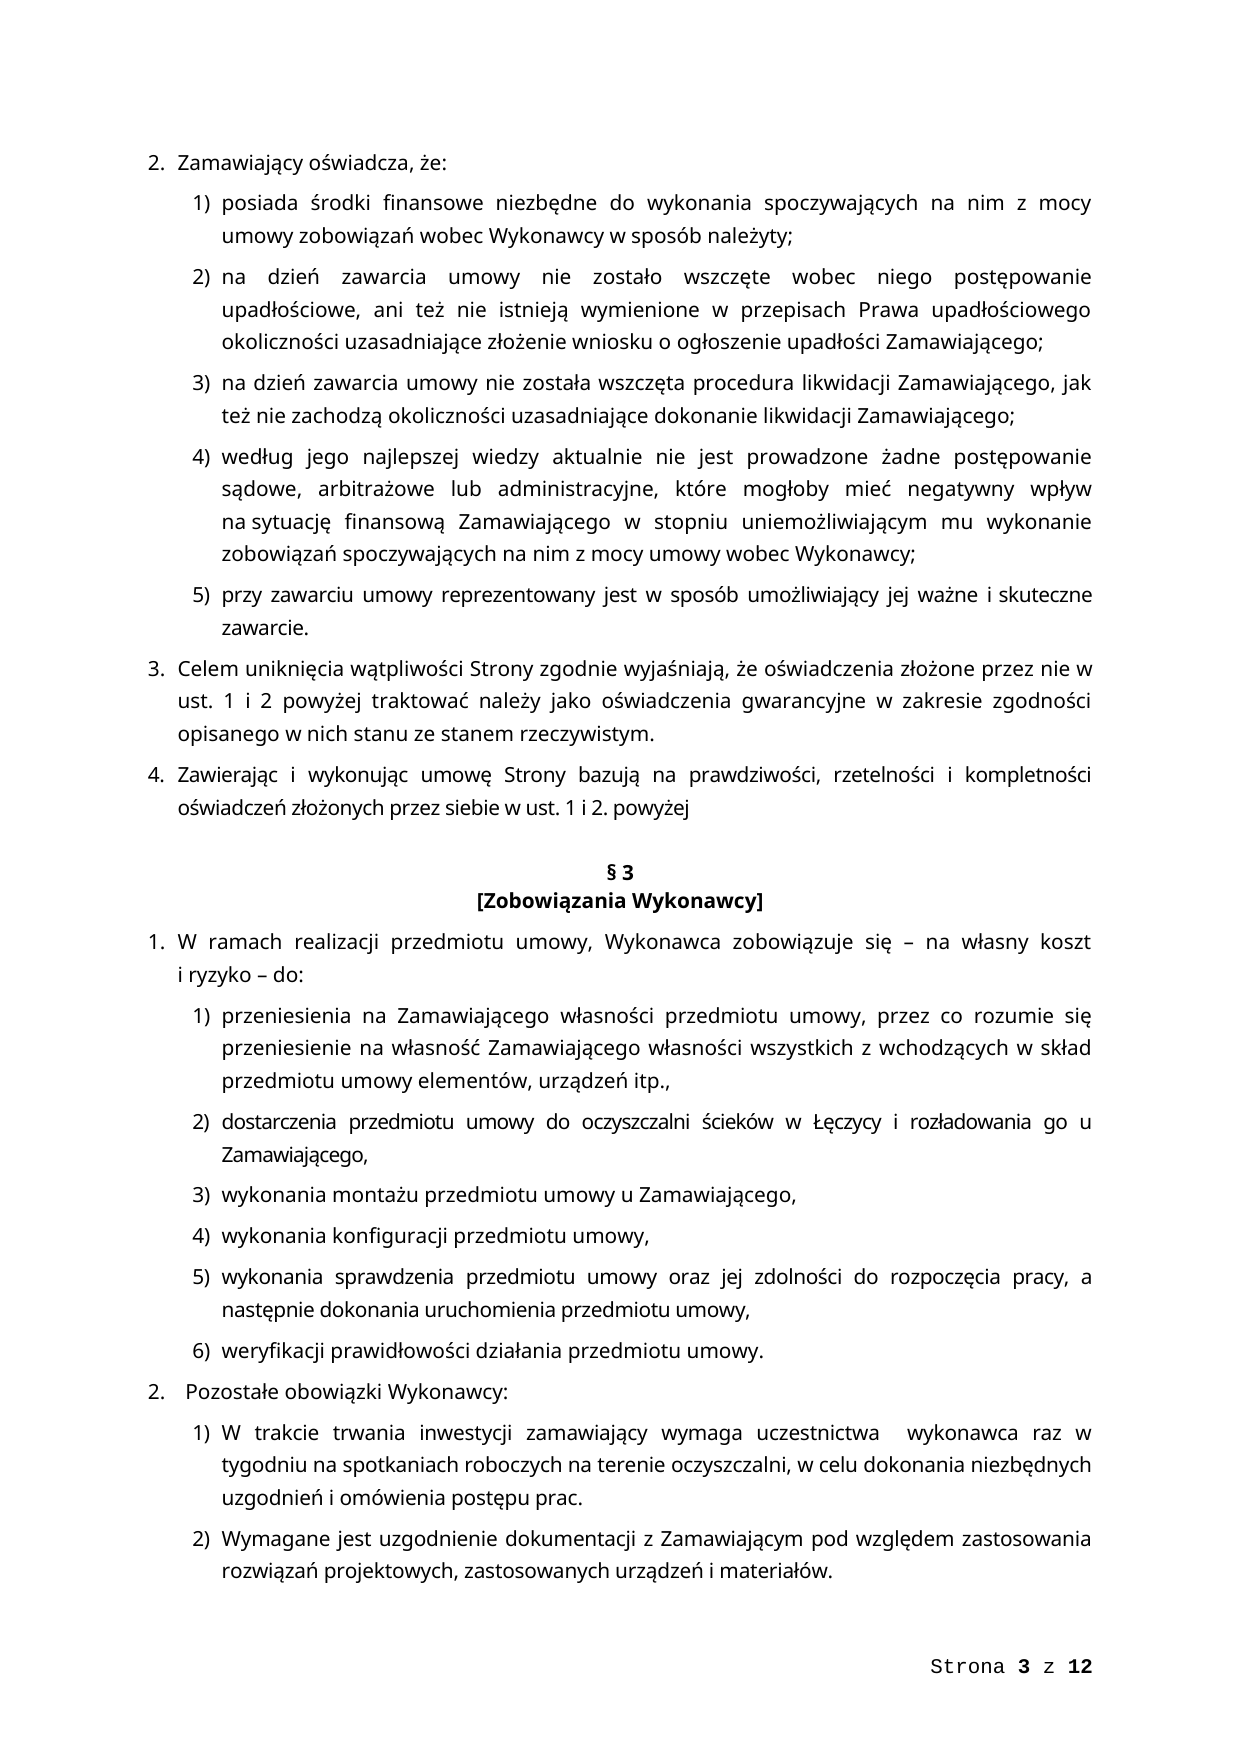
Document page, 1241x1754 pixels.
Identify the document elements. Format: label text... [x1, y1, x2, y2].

list przy zawarciu umowy reprezentowany jest w sposób umożliwiający jej ważne i skuteczne zawarcie. [192, 581, 1093, 642]
list na dzień zawarcia umowy nie zostało wszczęte wobec niego postępowanie upadłościowe, ani też nie istnieją wymienione w przepisach Prawa upadłościowego okoliczności uzasadniające złożenie wniosku o ogłoszenie upadłości Zamawiającego; [192, 262, 1093, 356]
list W ramach realizacji przedmiotu umowy, Wykonawca zobowiązuje się – na własny koszt i ryzyko – do: [148, 927, 1093, 988]
list wykonania konfiguracji przedmiotu umowy, [192, 1222, 1093, 1250]
list Zawierając i wykonując umowę Strony bazują na prawdziwości, rzetelności i kompletności oświadczeń złożonych przez siebie w ust. 1 i 2. powyżej [148, 760, 1093, 821]
list według jego najlepszej wiedzy aktualnie nie jest prowadzone żadne postępowanie sądowe, arbitrażowe lub administracyjne, które mogłoby mieć negatywny wpływ na sytuację finansową Zamawiającego w stopniu uniemożliwiającym mu wykonanie zobowiązań spoczywających na nim z mocy umowy wobec Wykonawcy; [192, 442, 1093, 568]
list przeniesienia na Zamawiającego własności przedmiotu umowy, przez co rozumie się przeniesienie na własność Zamawiającego własności wszystkich z wchodzących w skład przedmiotu umowy elementów, urządzeń itp., [192, 1001, 1093, 1094]
list Pozostałe obowiązki Wykonawcy: [148, 1377, 1093, 1405]
list Celem uniknięcia wątpliwości Strony zgodnie wyjaśniają, że oświadczenia złożone przez nie w ust. 1 i 2 powyżej traktować należy jako oświadczenia gwarancyjne w zakresie zgodności opisanego w nich stanu ze stanem rzeczywistym. [148, 654, 1093, 748]
list dostarczenia przedmiotu umowy do oczyszczalni ścieków w Łęczycy i rozładowania go u Zamawiającego, [192, 1107, 1093, 1168]
subtitle [Zobowiązania Wykonawcy] [148, 886, 1093, 915]
subtitle § 3 [148, 858, 1093, 886]
list weryfikacji prawidłowości działania przedmiotu umowy. [192, 1336, 1093, 1364]
list W trakcie trwania inwestycji zamawiający wymaga uczestnictwa wykonawca raz w tygodniu na spotkaniach roboczych na terenie oczyszczalni, w celu dokonania niezbędnych uzgodnień i omówienia postępu prac. [192, 1418, 1093, 1512]
list posiada środki finansowe niezbędne do wykonania spoczywających na nim z mocy umowy zobowiązań wobec Wykonawcy w sposób należyty; [192, 188, 1093, 249]
list wykonania sprawdzenia przedmiotu umowy oraz jej zdolności do rozpoczęcia pracy, a następnie dokonania uruchomienia przedmiotu umowy, [192, 1262, 1093, 1323]
list wykonania montażu przedmiotu umowy u Zamawiającego, [192, 1181, 1093, 1209]
list Zamawiający oświadcza, że: [148, 148, 1093, 176]
list na dzień zawarcia umowy nie została wszczęta procedura likwidacji Zamawiającego, jak też nie zachodzą okoliczności uzasadniające dokonanie likwidacji Zamawiającego; [192, 368, 1093, 429]
list Wymagane jest uzgodnienie dokumentacji z Zamawiającym pod względem zastosowania rozwiązań projektowych, zastosowanych urządzeń i materiałów. [192, 1524, 1093, 1585]
